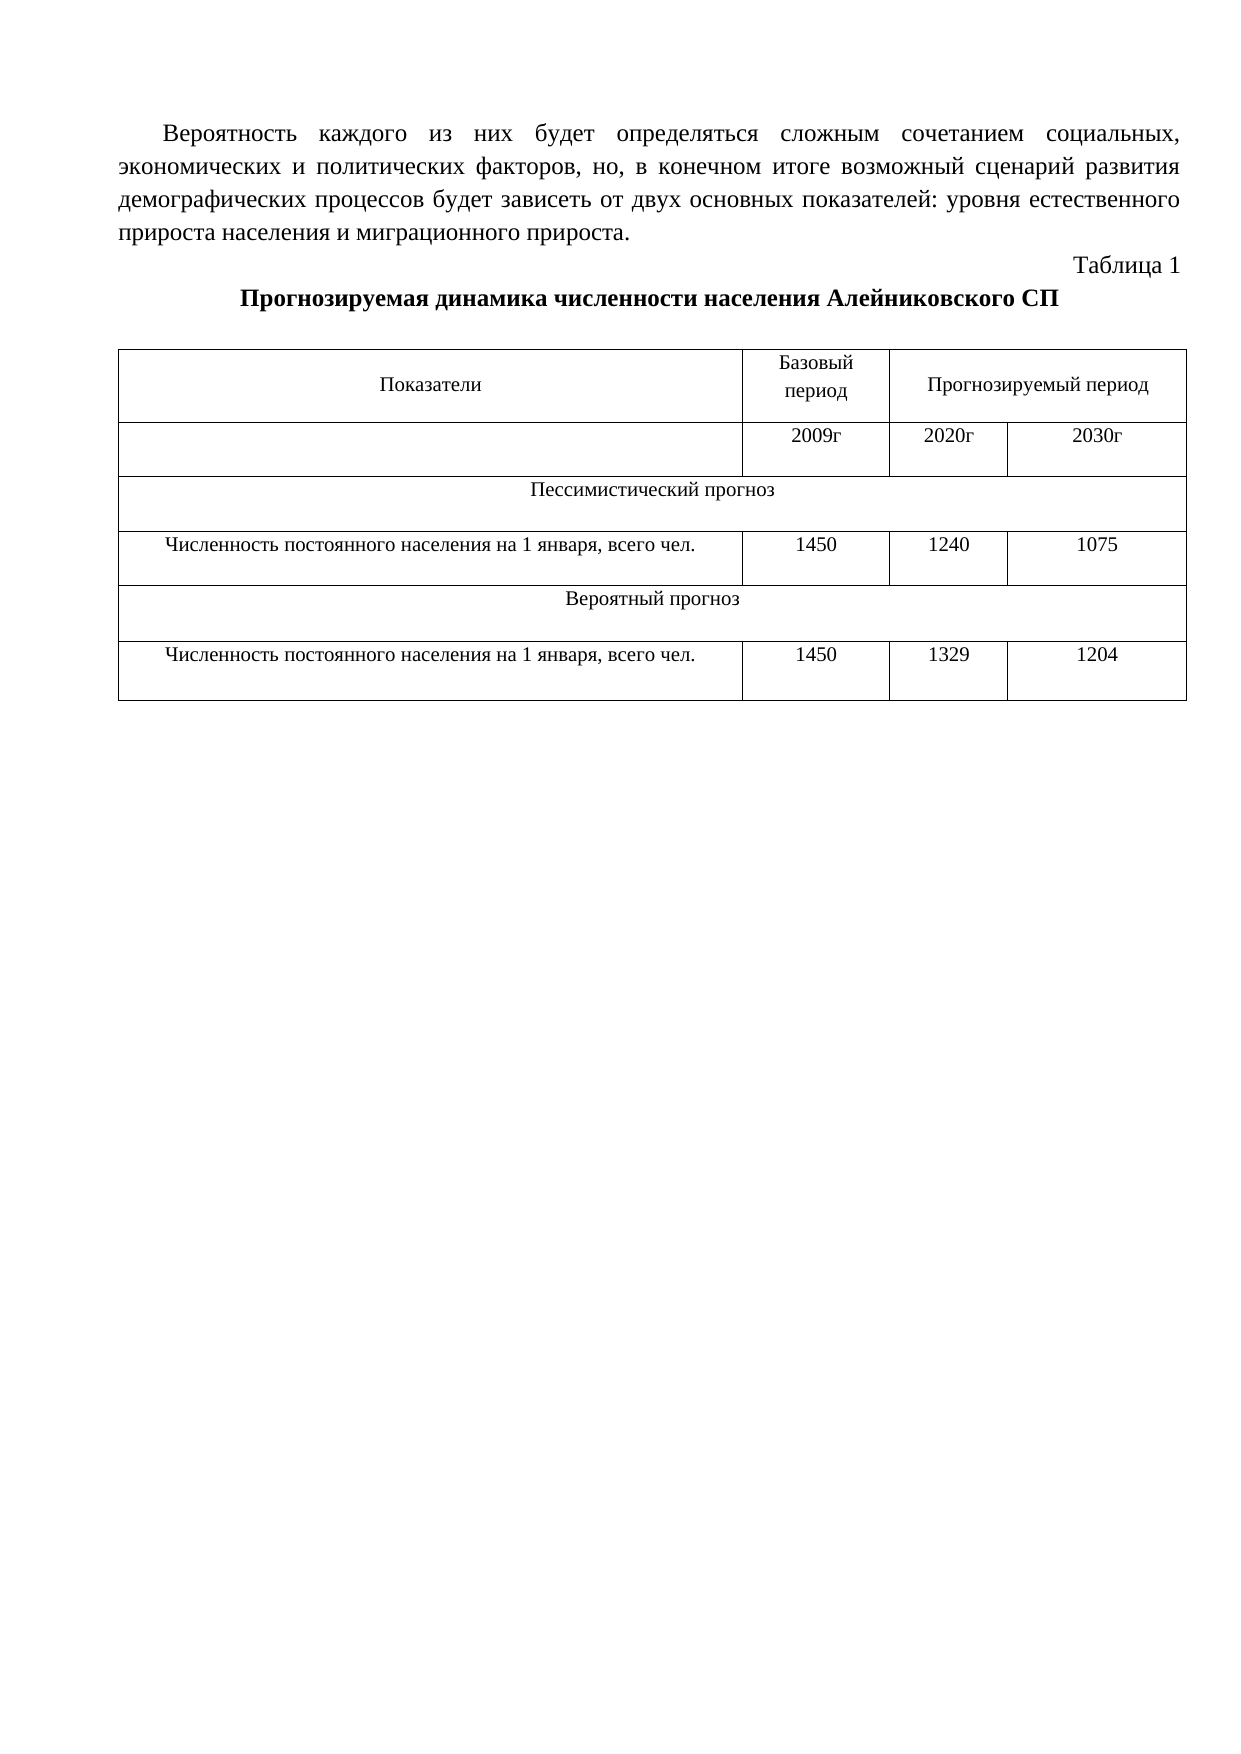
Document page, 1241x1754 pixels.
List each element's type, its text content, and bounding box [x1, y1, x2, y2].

table_cell Численность постоянного населения на 1 января, всего чел. [119, 532, 742, 585]
table_cell 1075 [1008, 532, 1186, 585]
table_cell 1204 [1008, 642, 1186, 700]
table_header Показатели [119, 350, 742, 422]
table_cell 2030г [1008, 423, 1186, 476]
table_cell 1450 [743, 642, 889, 700]
text Вероятность каждого из них будет определяться сложным сочетанием социальных, экономических и политических факторов, но, в конечном итоге возможный сценарий развития демографических процессов будет зависеть от двух основных показателей: уровня естественного прироста населения и миграционного прироста. [118, 118, 1181, 246]
table_cell 1240 [890, 532, 1007, 585]
table_cell 2009г [743, 423, 889, 476]
table_cell 1450 [743, 532, 889, 585]
text Таблица 1 [118, 250, 1181, 279]
table_cell 1329 [890, 642, 1007, 700]
text Прогнозируемая динамика численности населения Алейниковского СП [118, 283, 1181, 312]
table_cell Вероятный прогноз [119, 586, 1186, 641]
table_cell [119, 423, 742, 476]
table_cell Пессимистический прогноз [119, 477, 1186, 531]
table_cell Численность постоянного населения на 1 января, всего чел. [119, 642, 742, 700]
table_header Прогнозируемый период [890, 350, 1186, 422]
table_header Базовый период [743, 350, 889, 422]
table_cell 2020г [890, 423, 1007, 476]
